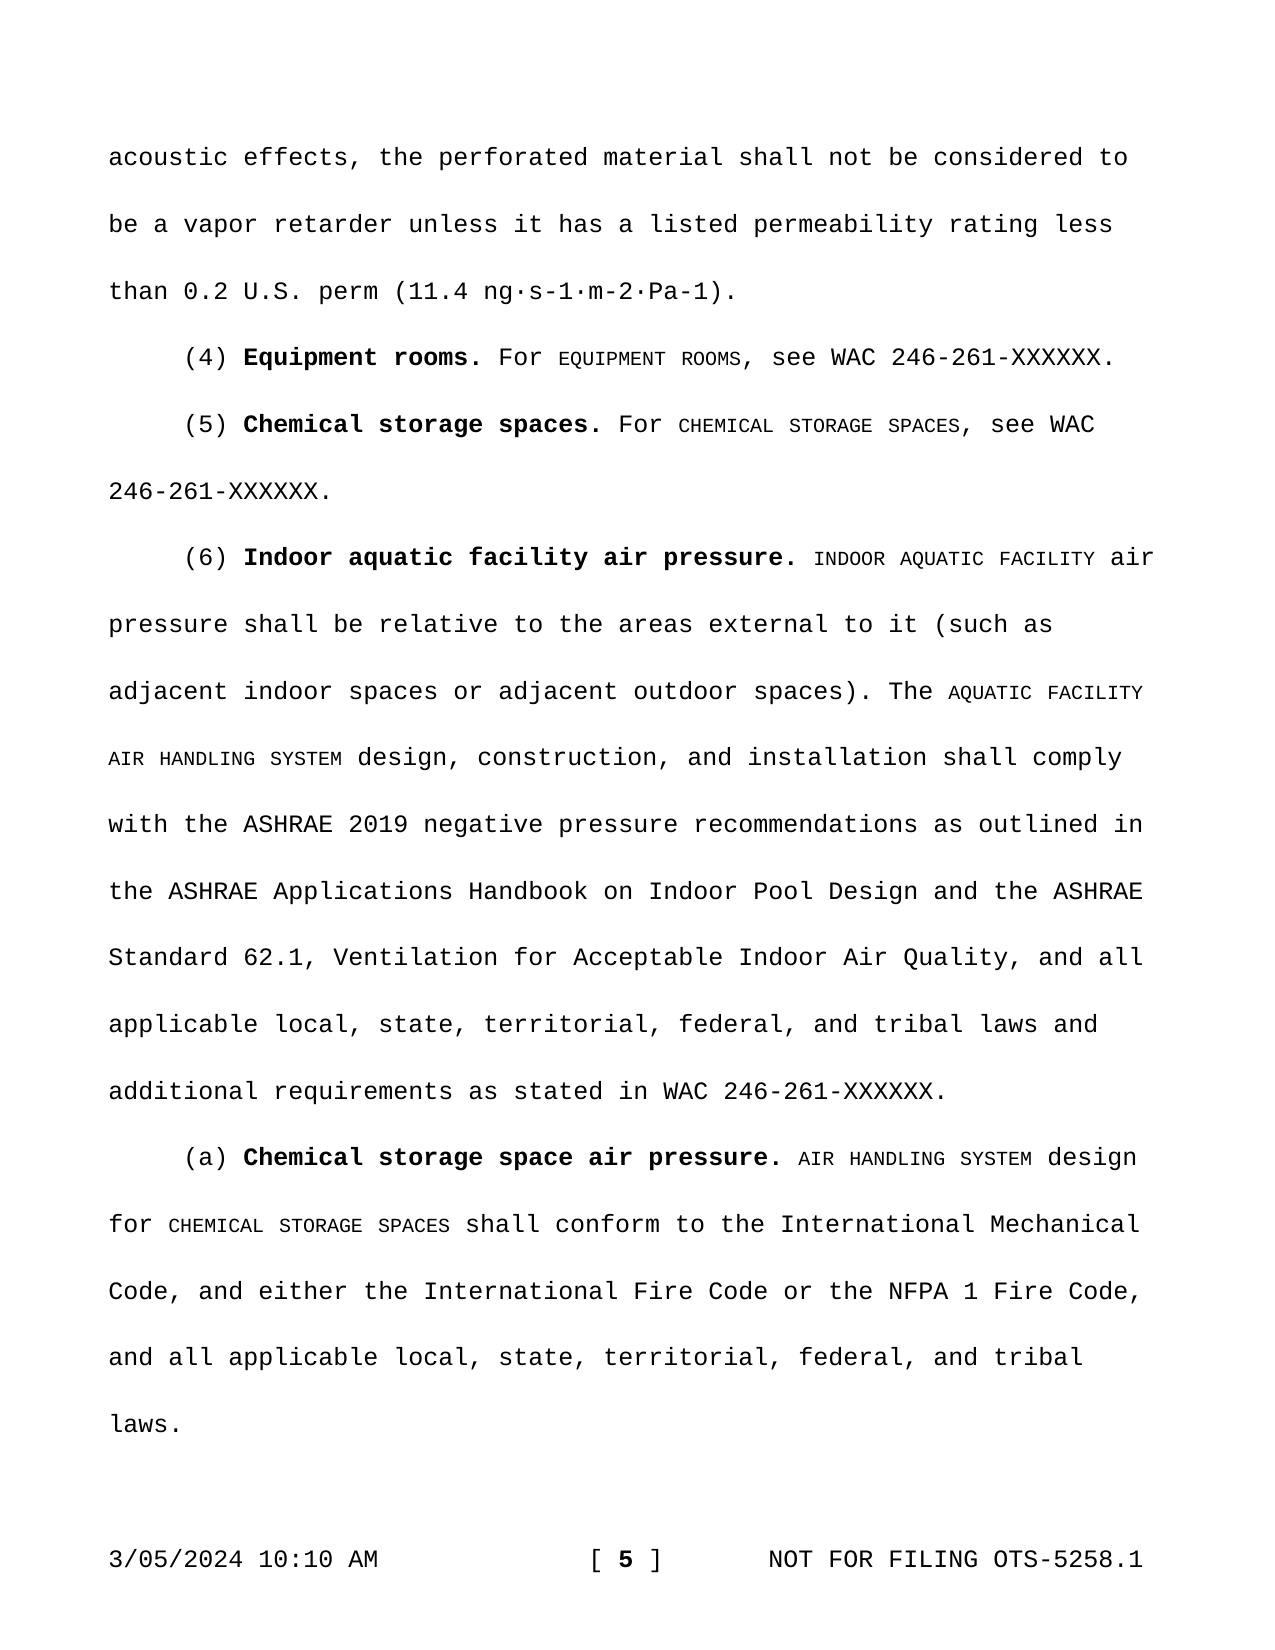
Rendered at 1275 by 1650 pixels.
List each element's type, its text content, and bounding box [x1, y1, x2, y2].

text (4) Equipment rooms. For equipment rooms, see WAC 246-261-XXXXXX. [108, 312, 1167, 379]
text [108, 112, 1167, 312]
text (6) Indoor aquatic facility air pressure. indoor aquatic facility air pressure shall be relative to the areas external to it (such as adjacent indoor spaces or adjacent outdoor spaces). The aquatic facility air handling system design, construction, and installation shall comply with the ASHRAE 2019 negative pressure recommendations as outlined in the ASHRAE Applications Handbook on Indoor Pool Design and the ASHRAE Standard 62.1, Ventilation for Acceptable Indoor Air Quality, and all applicable local, state, territorial, federal, and tribal laws and additional requirements as stated in WAC 246-261-XXXXXX. [108, 512, 1167, 1112]
text (5) Chemical storage spaces. For chemical storage spaces, see WAC 246-261-XXXXXX. [108, 379, 1167, 512]
text (a) Chemical storage space air pressure. air handling system design for chemical storage spaces shall conform to the International Mechanical Code, and either the International Fire Code or the NFPA 1 Fire Code, and all applicable local, state, territorial, federal, and tribal laws. [108, 1112, 1167, 1446]
